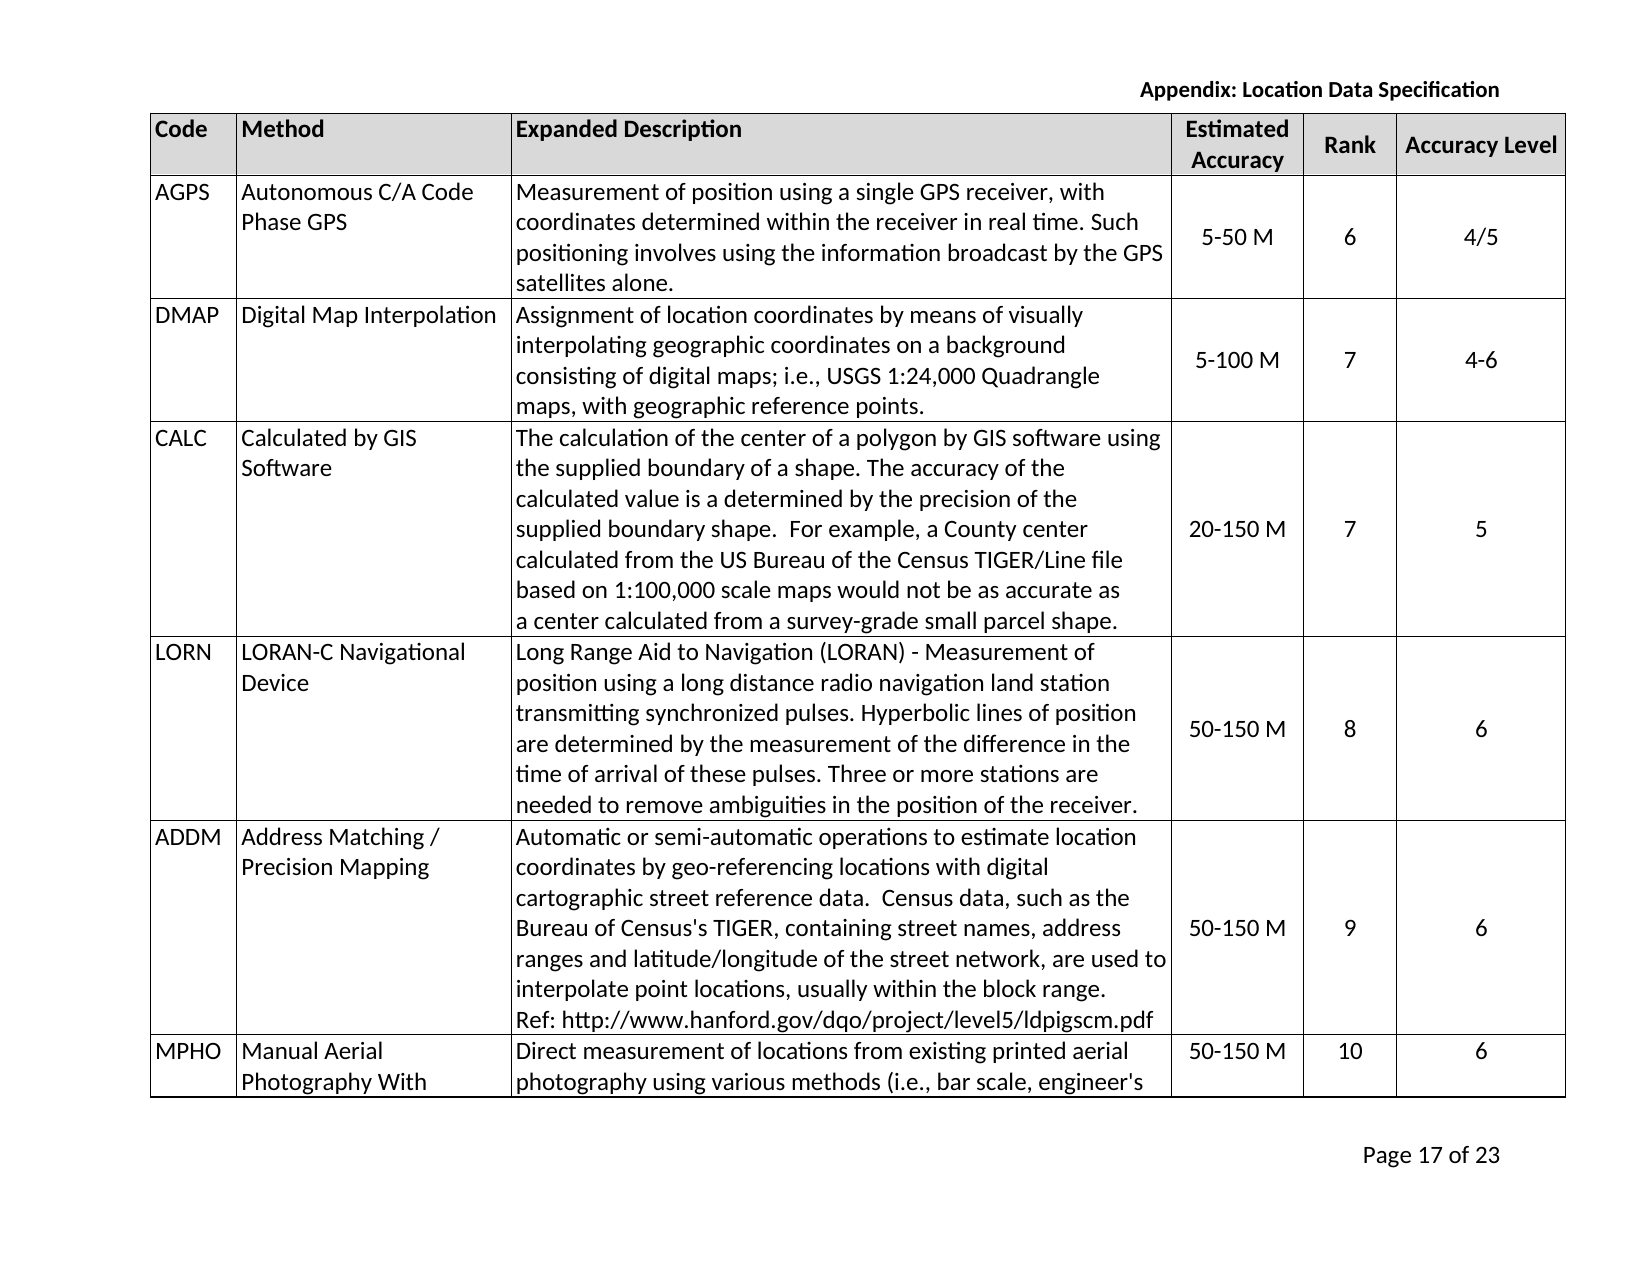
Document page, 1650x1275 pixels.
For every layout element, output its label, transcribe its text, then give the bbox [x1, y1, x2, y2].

table_cell Aid to Navigation (LORAN) - Measurement of position using a long distance radio navigation land station transmitting synchronized pulses. Hyperbolic lines of position are determined by the measurement of the difference in the time of arrival of these pulses. Three or more stations are needed to remove ambiguities in the position of the receiver. [512, 637, 1171, 820]
table_cell 6 [1304, 176, 1396, 298]
table_cell Assignment of location coordinates by means of visually interpolating geographic coordinates on a background consisting of digital maps; i.e., USGS 1:24,000 Quadrangle maps, with geographic reference points. [512, 299, 1171, 421]
table_header Rank [1304, 114, 1396, 174]
table_cell 50-150 M [1172, 637, 1303, 820]
table_header Expanded Description [512, 114, 1171, 174]
table_cell DMAP [151, 299, 236, 421]
table_cell AGPS [151, 176, 236, 298]
table_header Method [237, 114, 511, 174]
table_cell CALC [151, 422, 236, 636]
table_header Code [151, 114, 236, 174]
table_cell 10 [1304, 1035, 1396, 1096]
table_cell 6 [1397, 637, 1565, 820]
table_cell 6 [1397, 1035, 1565, 1096]
table_cell 20-150 M [1172, 422, 1303, 636]
table_cell 7 [1304, 299, 1396, 421]
table_cell Autonomous C/A Code Phase GPS [237, 176, 511, 298]
table_cell Measurement of position using a single GPS receiver, with coordinates determined within the receiver in real time. Such positioning involves using the information broadcast by the GPS satellites alone. [512, 176, 1171, 298]
table_cell ADDM [151, 821, 236, 1034]
table_cell The calculation of the center of a polygon by GIS software using the supplied boundary of a shape. The accuracy of the calculated value is a determined by the precision of the supplied boundary shape. For example, a County center calculated from the US Bureau of the Census TIGER/Line file based on 1:100,000 scale maps would not be as accurate as a center calculated from a survey-grade small parcel shape. [512, 422, 1171, 636]
table_cell LORN [151, 637, 236, 820]
table_cell 4-6 [1397, 299, 1565, 421]
table_cell 50-150 M [1172, 821, 1303, 1034]
table_cell LORAN-C Navigational Device [237, 637, 511, 820]
table_cell 5-50 M [1172, 176, 1303, 298]
table_cell Calculated by GIS Software [237, 422, 511, 636]
table_cell 8 [1304, 637, 1396, 820]
table_cell 50-150 M [1172, 1035, 1303, 1096]
table_cell 5 [1397, 422, 1565, 636]
table_cell 7 [1304, 422, 1396, 636]
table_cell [237, 1035, 511, 1096]
table_cell MPHO [151, 1035, 236, 1096]
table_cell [512, 1035, 1171, 1096]
table_cell 6 [1397, 821, 1565, 1034]
table_cell 9 [1304, 821, 1396, 1034]
table_header Estimated Accuracy [1172, 114, 1303, 174]
table_cell Digital Map Interpolation [237, 299, 511, 421]
table_cell 4/5 [1397, 176, 1565, 298]
table_cell Automatic or semi-automatic operations to estimate location coordinates by geo-referencing locations with digital cartographic street reference data. Census data, such as the Bureau of Census's TIGER, containing street names, address ranges and latitude/longitude of the street network, are used to interpolate point locations, usually within the block range. Ref: http://www.hanford.gov/dqo/project/level5/ldpigscm.pdf [512, 821, 1171, 1034]
table_cell 5-100 M [1172, 299, 1303, 421]
table_cell Address Matching / Precision Mapping [237, 821, 511, 1034]
table_header Accuracy Level [1397, 114, 1565, 174]
